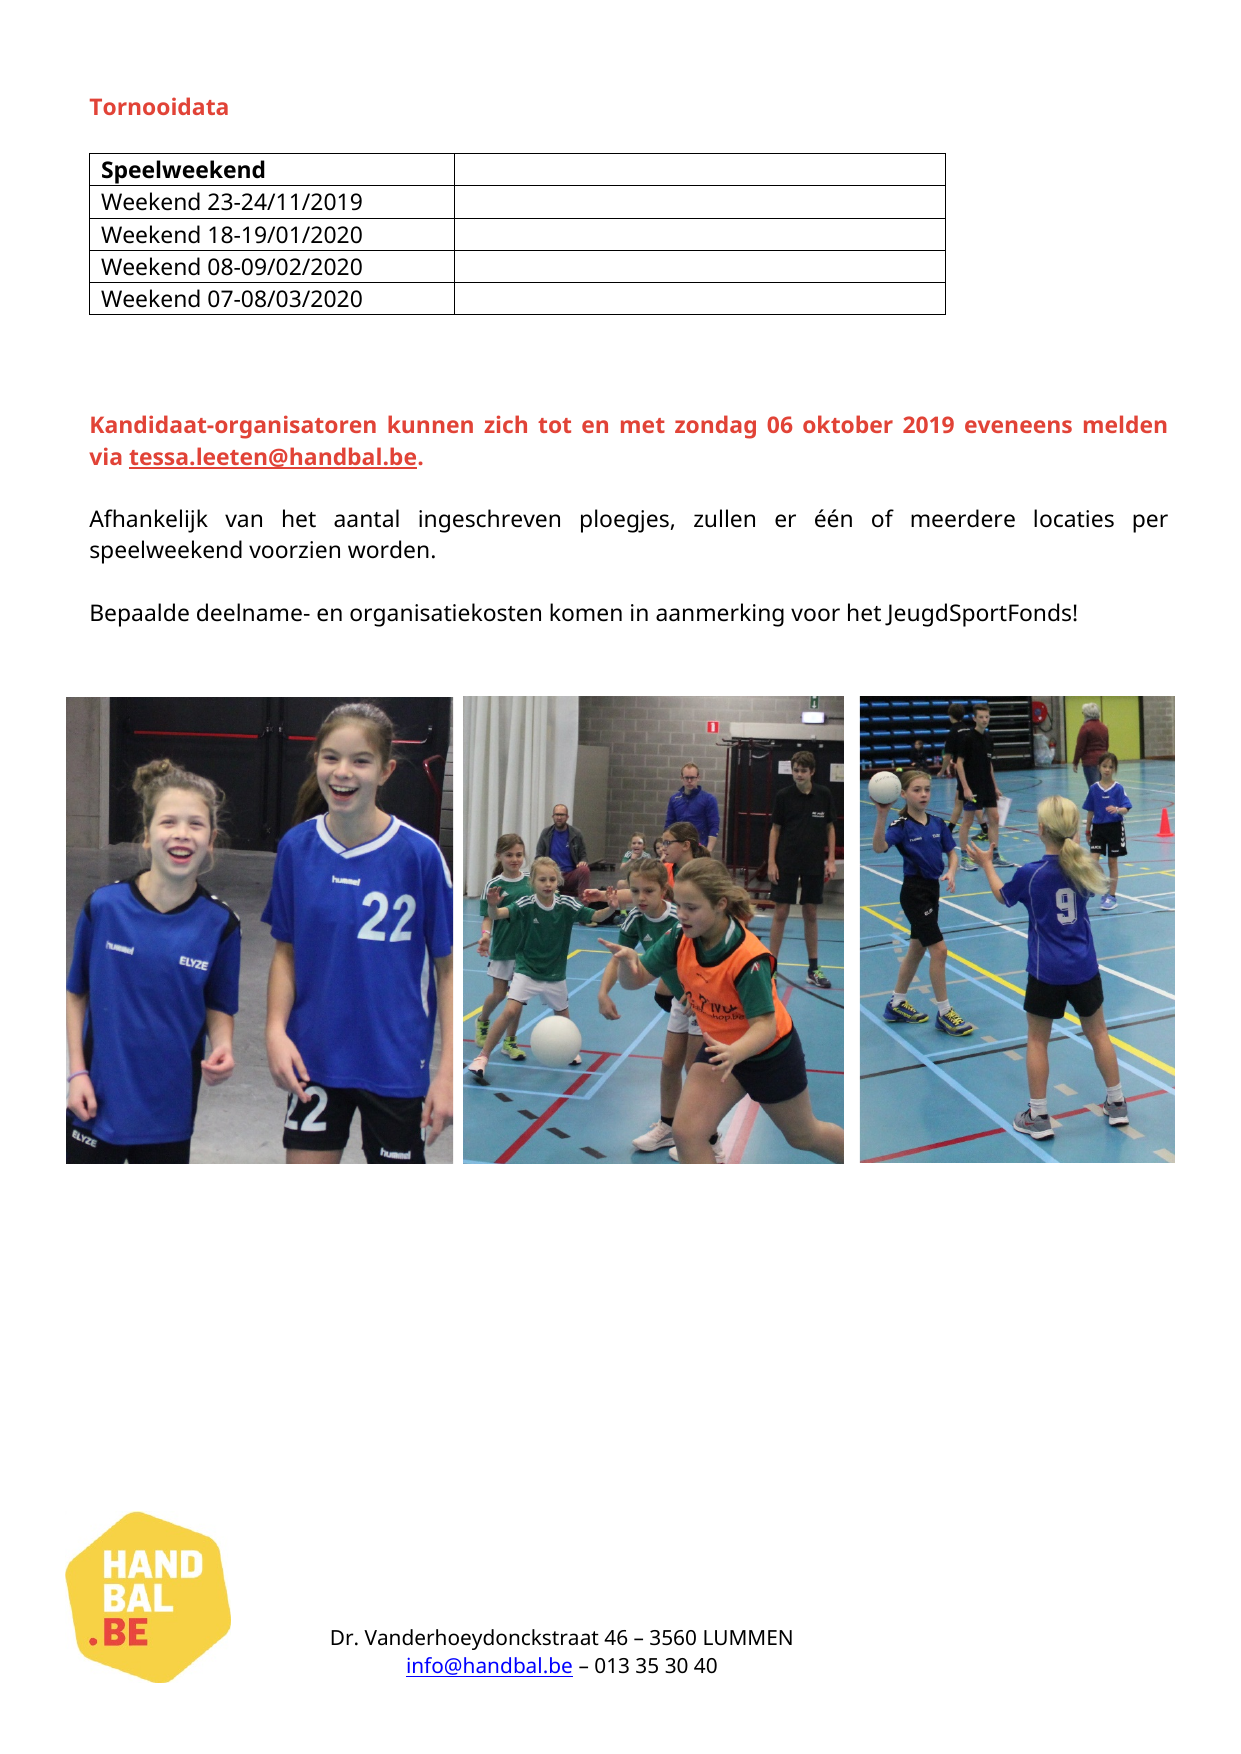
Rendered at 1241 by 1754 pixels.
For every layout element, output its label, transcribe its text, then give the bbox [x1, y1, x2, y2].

table_cell [455, 251, 945, 282]
table_cell Weekend 08-09/02/2020 [90, 251, 454, 282]
table_cell [455, 219, 945, 250]
picture [65, 1511, 231, 1683]
table_cell [455, 186, 945, 217]
text Kandidaat-organisatoren kunnen zich tot en met zondag 06 oktober 2019 eveneens melden via tessa.leeten@handbal.be. [89, 409, 1169, 472]
table_cell Weekend 07-08/03/2020 [90, 283, 454, 314]
text Afhankelijk van het aantal ingeschreven ploegjes, zullen er één of meerdere locaties per speelweekend voorzien worden. [89, 503, 1169, 565]
table_cell [455, 283, 945, 314]
table_header Speelweekend [90, 154, 454, 185]
text Bepaalde deelname- en organisatiekosten komen in aanmerking voor het JeugdSportFonds! [89, 597, 1169, 628]
table_header [455, 154, 945, 185]
text Tornooidata [89, 90, 1169, 122]
table_cell Weekend 23-24/11/2019 [90, 186, 454, 217]
table_cell Weekend 18-19/01/2020 [90, 219, 454, 250]
picture [65, 696, 455, 1166]
